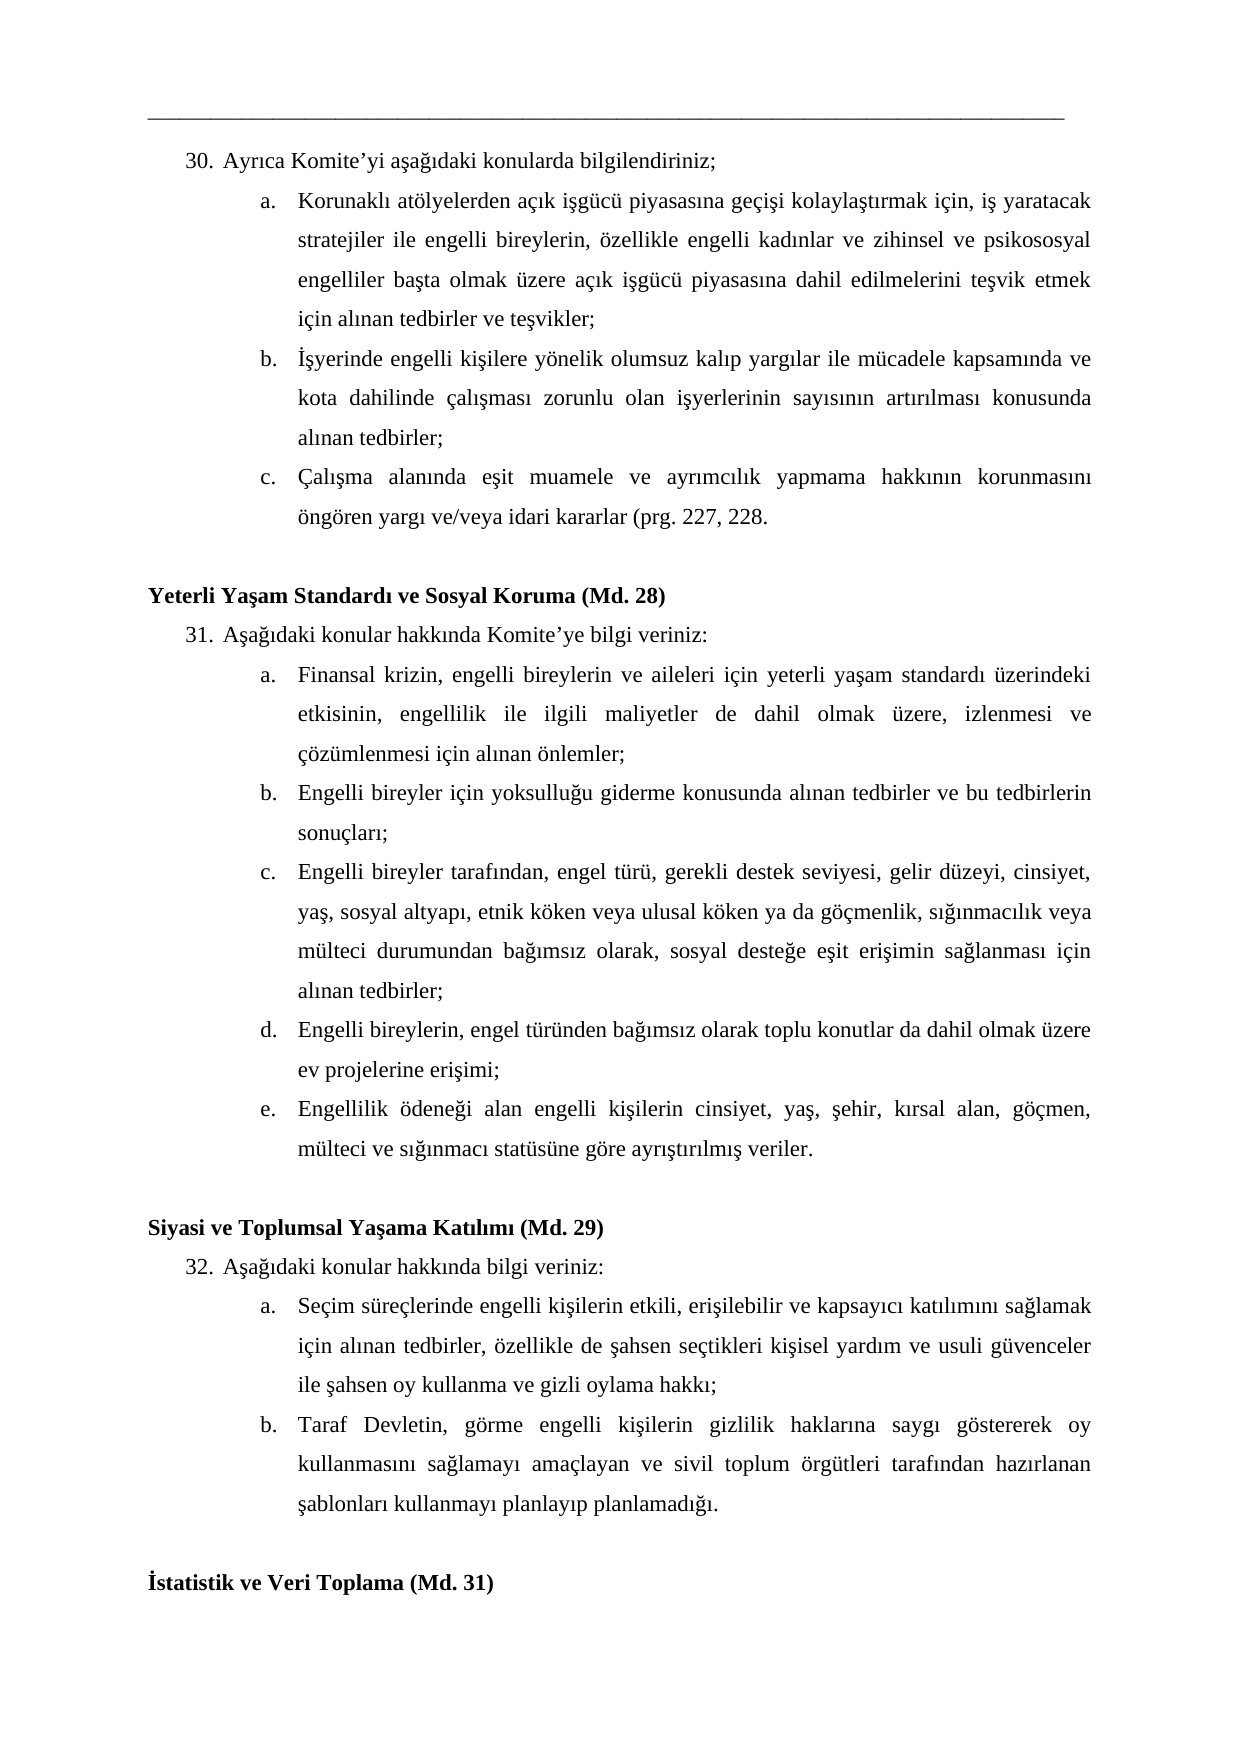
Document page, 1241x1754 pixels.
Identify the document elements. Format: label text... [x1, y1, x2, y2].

list Çalışma alanında eşit muamele ve ayrımcılık yapmama hakkının korunmasını öngören yargı ve/veya idari kararlar (prg. 227, 228. [260, 463, 1093, 529]
text İstatistik ve Veri Toplama (Md. 31) [148, 1569, 1093, 1595]
list Korunaklı atölyelerden açık işgücü piyasasına geçişi kolaylaştırmak için, iş yaratacak stratejiler ile engelli bireylerin, özellikle engelli kadınlar ve zihinsel ve psikososyal engelliler başta olmak üzere açık işgücü piyasasına dahil edilmelerini teşvik etmek için alınan tedbirler ve teşvikler; [260, 187, 1093, 332]
list Aşağıdaki konular hakkında bilgi veriniz: [185, 1253, 1093, 1279]
text Siyasi ve Toplumsal Yaşama Katılımı (Md. 29) [148, 1213, 1093, 1240]
list Aşağıdaki konular hakkında Komite’ye bilgi veriniz: [185, 621, 1093, 648]
text Yeterli Yaşam Standardı ve Sosyal Koruma (Md. 28) [148, 582, 1093, 608]
list İşyerinde engelli kişilere yönelik olumsuz kalıp yargılar ile mücadele kapsamında ve kota dahilinde çalışması zorunlu olan işyerlerinin sayısının artırılması konusunda alınan tedbirler; [260, 345, 1093, 450]
list Engelli bireyler tarafından, engel türü, gerekli destek seviyesi, gelir düzeyi, cinsiyet, yaş, sosyal altyapı, etnik köken veya ulusal köken ya da göçmenlik, sığınmacılık veya mülteci durumundan bağımsız olarak, sosyal desteğe eşit erişimin sağlanması için alınan tedbirler; [260, 858, 1093, 1003]
list Seçim süreçlerinde engelli kişilerin etkili, erişilebilir ve kapsayıcı katılımını sağlamak için alınan tedbirler, özellikle de şahsen seçtikleri kişisel yardım ve usuli güvenceler ile şahsen oy kullanma ve gizli oylama hakkı; [260, 1292, 1093, 1398]
list Taraf Devletin, görme engelli kişilerin gizlilik haklarına saygı göstererek oy kullanmasını sağlamayı amaçlayan ve sivil toplum örgütleri tarafından hazırlanan şablonları kullanmayı planlayıp planlamadığı. [260, 1411, 1093, 1516]
list Ayrıca Komite’yi aşağıdaki konularda bilgilendiriniz; [185, 148, 1093, 174]
list Engelli bireylerin, engel türünden bağımsız olarak toplu konutlar da dahil olmak üzere ev projelerine erişimi; [260, 1016, 1093, 1082]
list Finansal krizin, engelli bireylerin ve aileleri için yeterli yaşam standardı üzerindeki etkisinin, engellilik ile ilgili maliyetler de dahil olmak üzere, izlenmesi ve çözümlenmesi için alınan önlemler; [260, 661, 1093, 766]
list Engellilik ödeneği alan engelli kişilerin cinsiyet, yaş, şehir, kırsal alan, göçmen, mülteci ve sığınmacı statüsüne göre ayrıştırılmış veriler. [260, 1095, 1093, 1161]
list Engelli bireyler için yoksulluğu giderme konusunda alınan tedbirler ve bu tedbirlerin sonuçları; [260, 779, 1093, 845]
